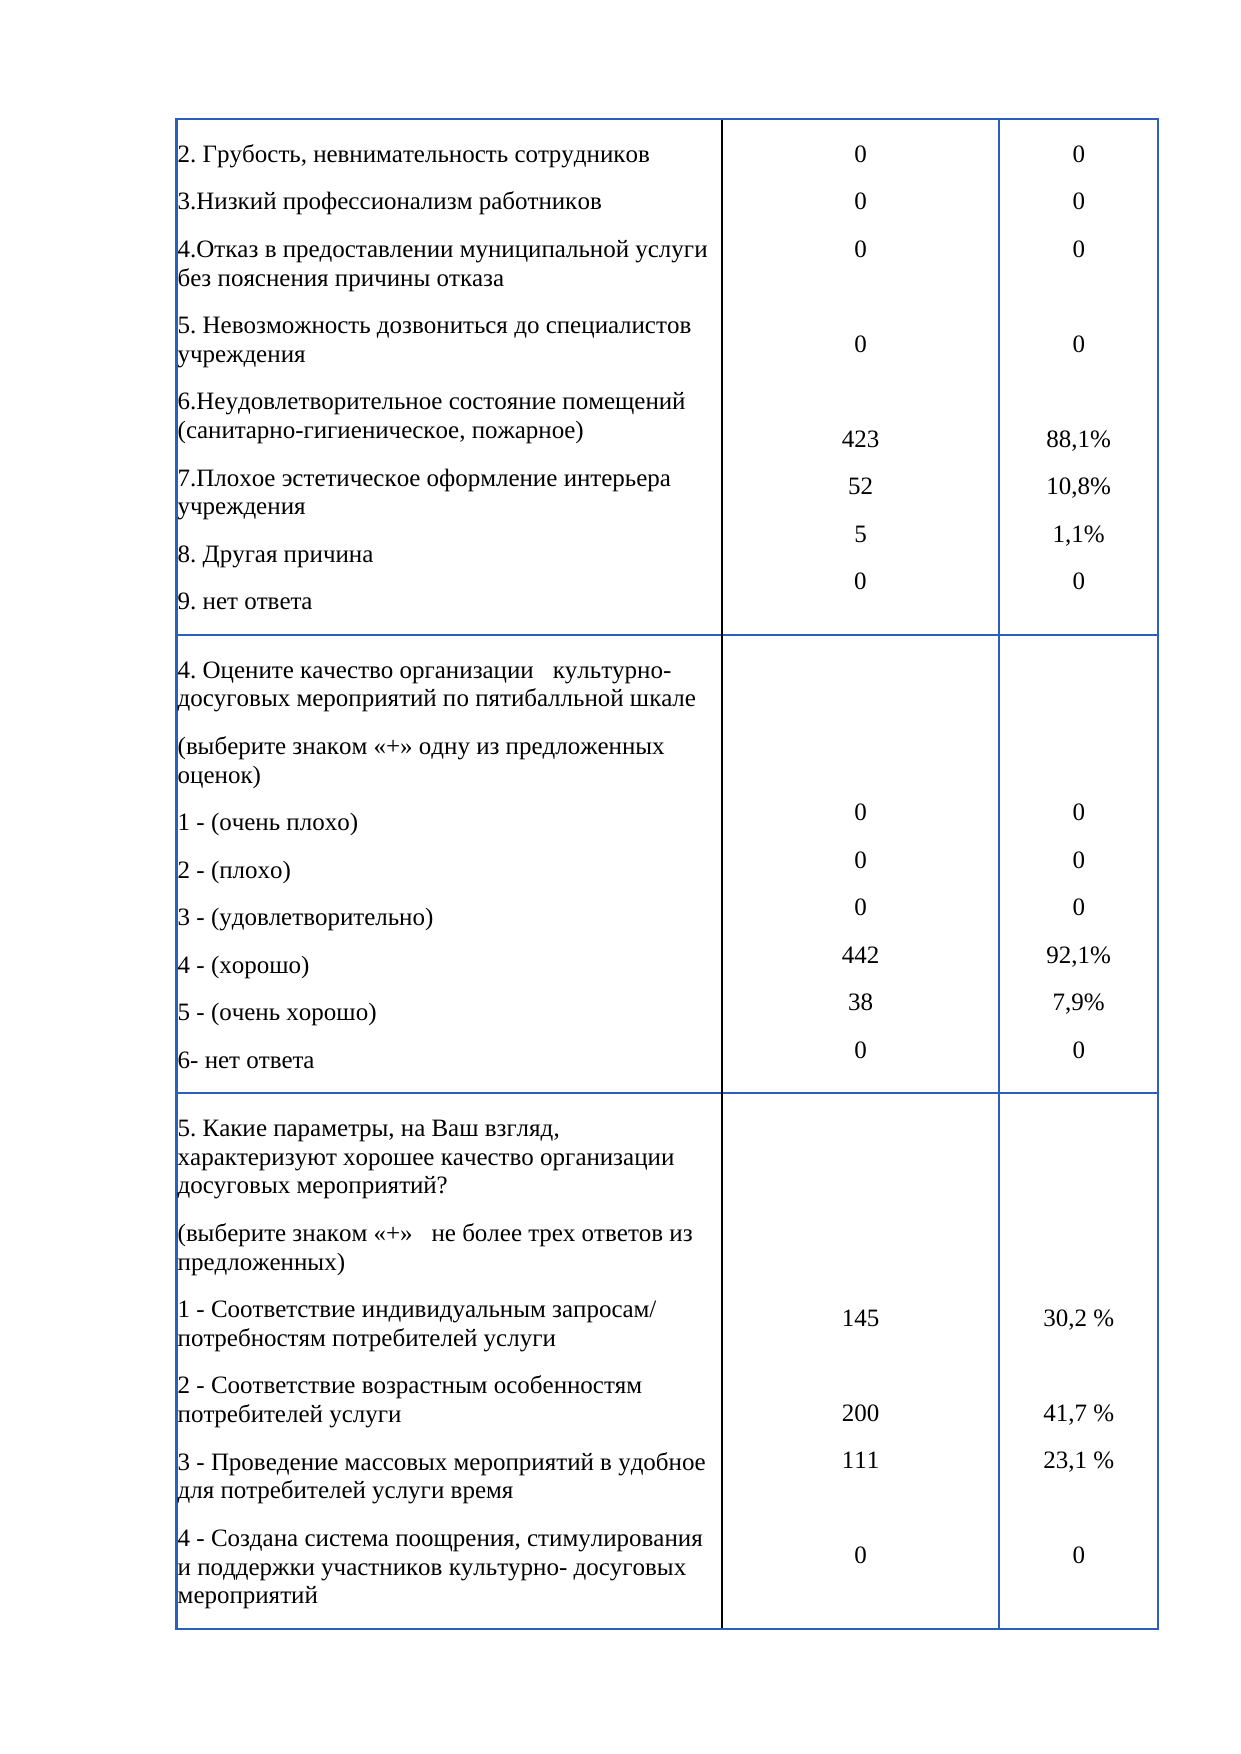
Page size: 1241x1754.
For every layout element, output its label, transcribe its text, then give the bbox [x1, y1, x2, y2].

table_cell 4. Оцените качество организации культурно- досуговых мероприятий по пятибалльной шкале (выберите знаком «+» одну из предложенных оценок) 1 - (очень плохо) 2 - (плохо) 3 - (удовлетворительно) 4 - (хорошо) 5 - (очень хорошо) 6- нет ответа [178, 636, 721, 1092]
table_cell 0 0 0 92,1% 7,9% 0 [1000, 636, 1157, 1092]
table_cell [723, 120, 998, 634]
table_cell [1000, 120, 1157, 634]
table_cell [1000, 1094, 1157, 1628]
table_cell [178, 1094, 721, 1628]
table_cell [178, 120, 721, 634]
table_cell 0 0 0 442 38 0 [723, 636, 998, 1092]
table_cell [723, 1094, 998, 1628]
